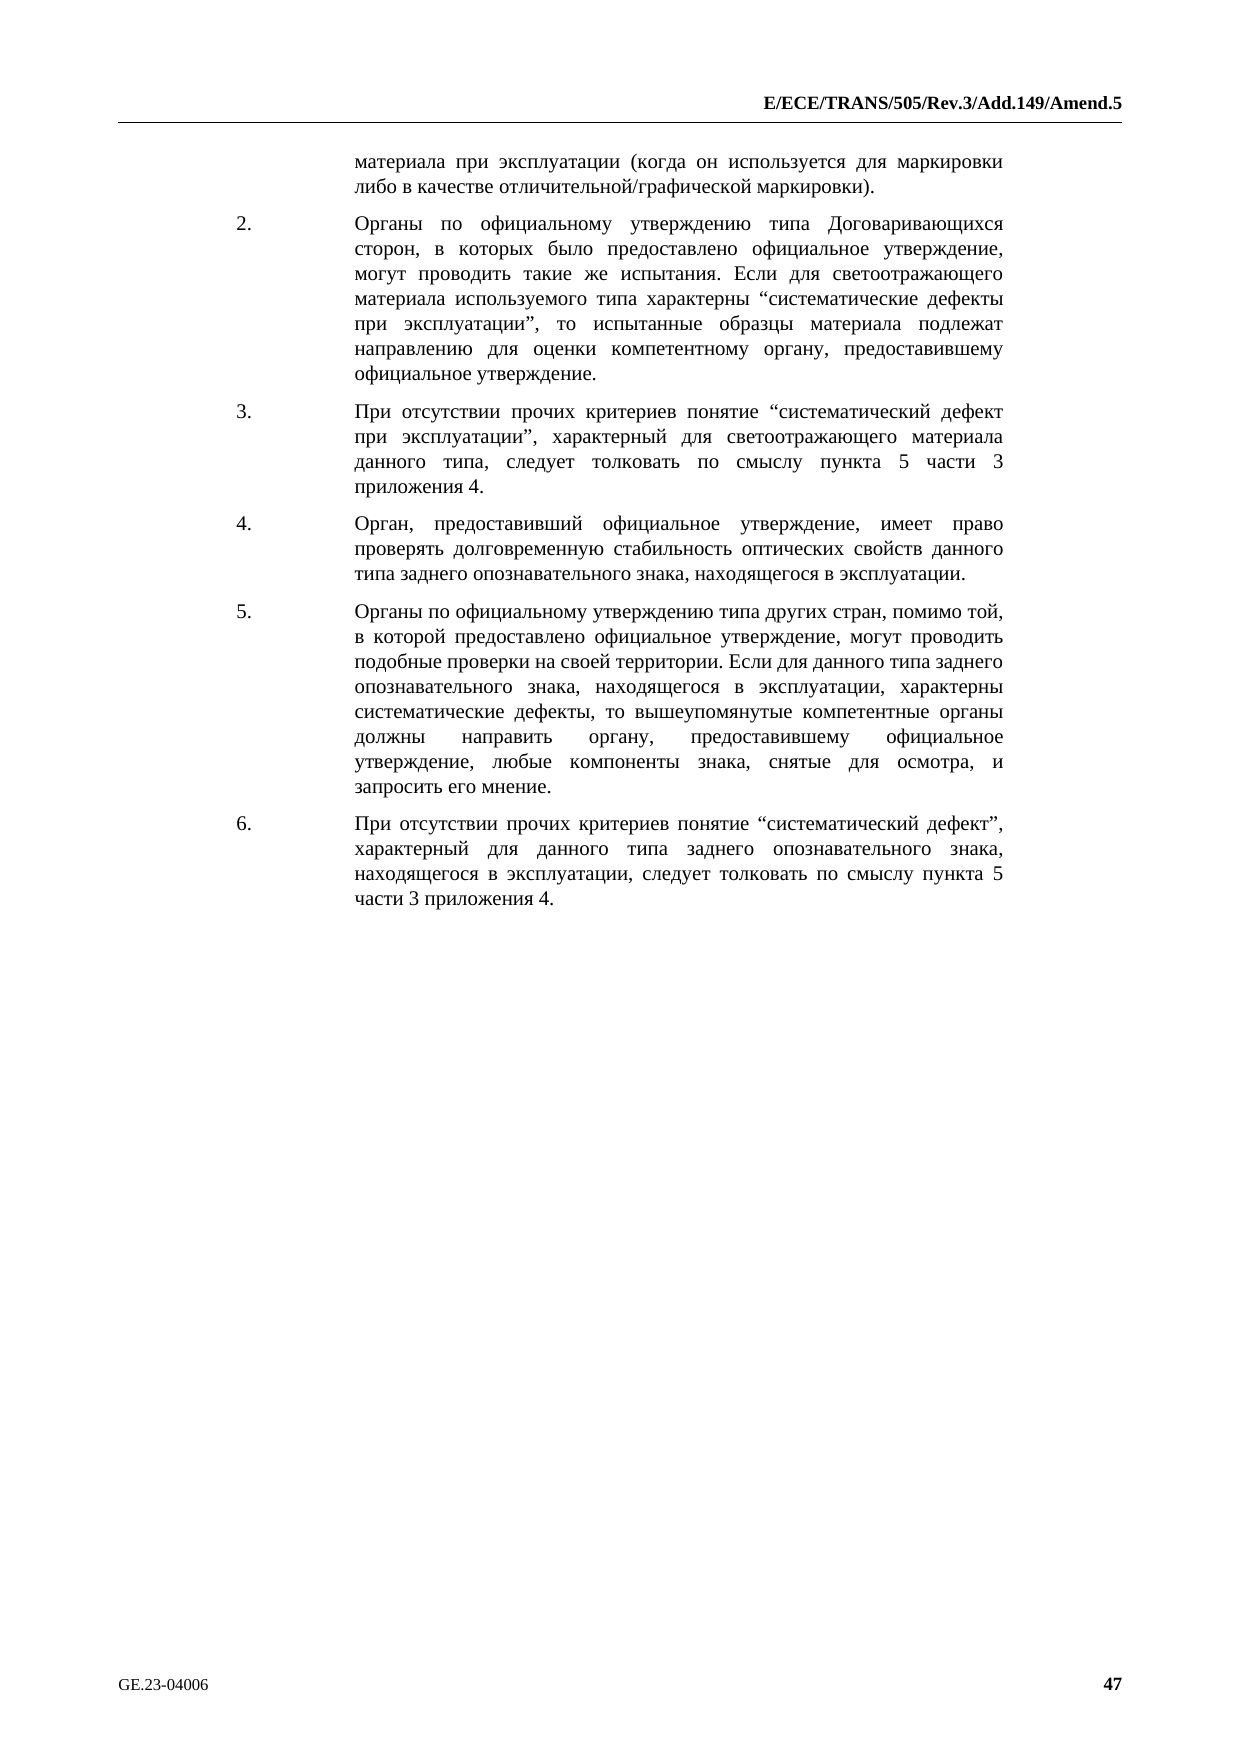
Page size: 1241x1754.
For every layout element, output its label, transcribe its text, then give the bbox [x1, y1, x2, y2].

text 2. Органы по официальному утверждению типа Договаривающихся сторон, в которых было предоставлено официальное утверждение, могут проводить такие же испытания. Если для светоотражающего материала используемого типа характерны “систематические дефекты при эксплуатации”, то испытанные образцы материала подлежат направлению для оценки компетентному органу, предоставившему официальное утверждение. [236, 210, 1004, 385]
text 6. При отсутствии прочих критериев понятие “систематический дефект”, характерный для данного типа заднего опознавательного знака, находящегося в эксплуатации, следует толковать по смыслу пункта 5 части 3 приложения 4. [236, 810, 1004, 910]
text 4. Орган, предоставивший официальное утверждение, имеет право проверять долговременную стабильность оптических свойств данного типа заднего опознавательного знака, находящегося в эксплуатации. [236, 510, 1004, 585]
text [236, 148, 1004, 198]
text 5. Органы по официальному утверждению типа других стран, помимо той, в которой предоставлено официальное утверждение, могут проводить подобные проверки на своей территории. Если для данного типа заднего опознавательного знака, находящегося в эксплуатации, характерны систематические дефекты, то вышеупомянутые компетентные органы должны направить органу, предоставившему официальное утверждение, любые компоненты знака, снятые для осмотра, и запросить его мнение. [236, 598, 1004, 798]
text 3. При отсутствии прочих критериев понятие “систематический дефект при эксплуатации”, характерный для светоотражающего материала данного типа, следует толковать по смыслу пункта 5 части 3 приложения 4. [236, 398, 1004, 498]
